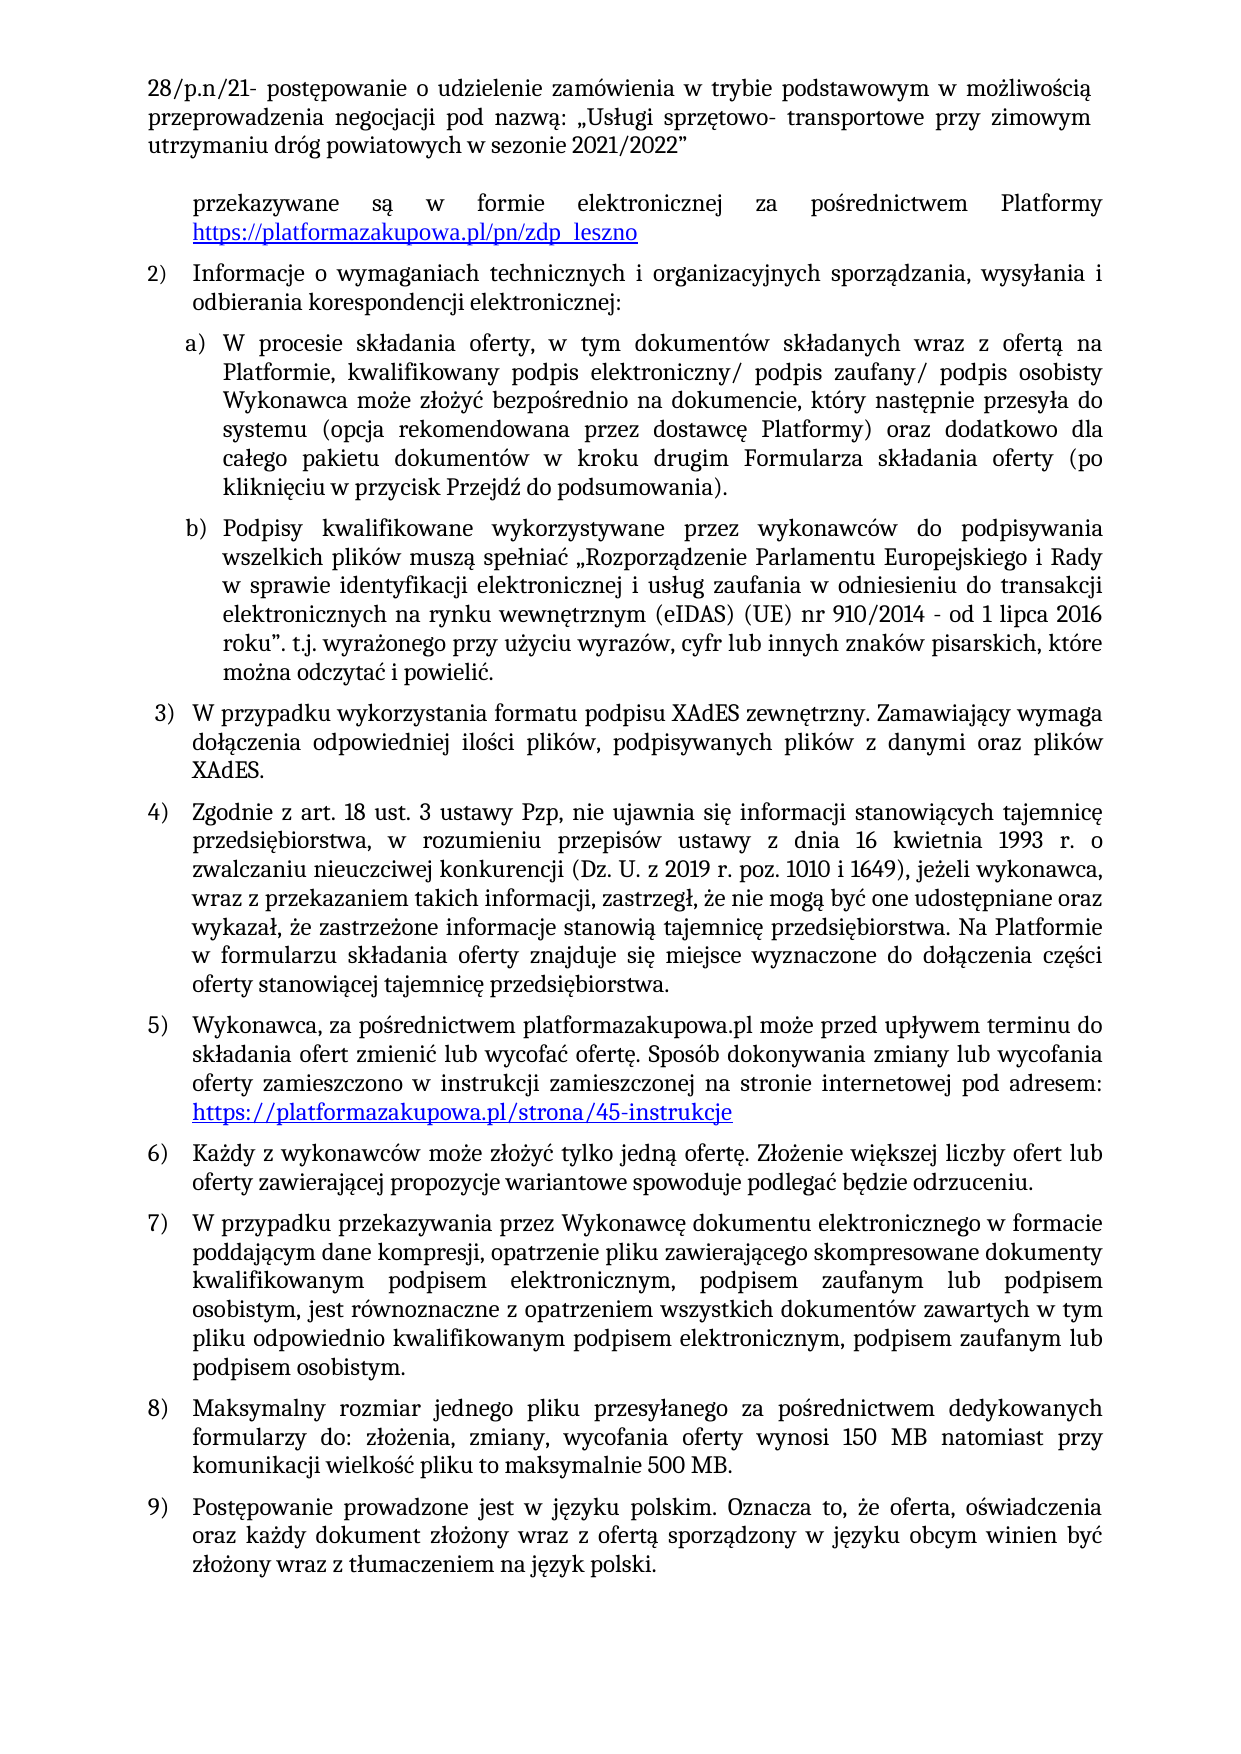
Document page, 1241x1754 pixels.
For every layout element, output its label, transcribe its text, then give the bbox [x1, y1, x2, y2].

list Informacje o wymaganiach technicznych i organizacyjnych sporządzania, wysyłania i odbierania korespondencji elektronicznej: [147, 259, 1104, 316]
list W przypadku wykorzystania formatu podpisu XAdES zewnętrzny. Zamawiający wymaga dołączenia odpowiedniej ilości plików, podpisywanych plików z danymi oraz plików XAdES. [154, 699, 1104, 785]
list Maksymalny rozmiar jednego pliku przesyłanego za pośrednictwem dedykowanych formularzy do: złożenia, zmiany, wycofania oferty wynosi 150 MB natomiast przy komunikacji wielkość pliku to maksymalnie 500 MB. [148, 1394, 1104, 1480]
list W procesie składania oferty, w tym dokumentów składanych wraz z ofertą na Platformie, kwalifikowany podpis elektroniczny/ podpis zaufany/ podpis osobisty Wykonawca może złożyć bezpośrednio na dokumencie, który następnie przesyła do systemu (opcja rekomendowana przez dostawcę Platformy) oraz dodatkowo dla całego pakietu dokumentów w kroku drugim Formularza składania oferty (po kliknięciu w przycisk Przejdź do podsumowania). [185, 329, 1104, 501]
list Każdy z wykonawców może złożyć tylko jedną ofertę. Złożenie większej liczby ofert lub oferty zawierającej propozycje wariantowe spowoduje podlegać będzie odrzuceniu. [148, 1139, 1104, 1196]
list W przypadku przekazywania przez Wykonawcę dokumentu elektronicznego w formacie poddającym dane kompresji, opatrzenie pliku zawierającego skompresowane dokumenty kwalifikowanym podpisem elektronicznym, podpisem zaufanym lub podpisem osobistym, jest równoznaczne z opatrzeniem wszystkich dokumentów zawartych w tym pliku odpowiednio kwalifikowanym podpisem elektronicznym, podpisem zaufanym lub podpisem osobistym. [148, 1209, 1104, 1381]
list Wykonawca, za pośrednictwem platformazakupowa.pl może przed upływem terminu do składania ofert zmienić lub wycofać ofertę. Sposób dokonywania zmiany lub wycofania oferty zamieszczono w instrukcji zamieszczonej na stronie internetowej pod adresem: https://platformazakupowa.pl/strona/45-instrukcje [148, 1011, 1104, 1126]
list Zgodnie z art. 18 ust. 3 ustawy Pzp, nie ujawnia się informacji stanowiących tajemnicę przedsiębiorstwa, w rozumieniu przepisów ustawy z dnia 16 kwietnia 1993 r. o zwalczaniu nieuczciwej konkurencji (Dz. U. z 2019 r. poz. 1010 i 1649), jeżeli wykonawca, wraz z przekazaniem takich informacji, zastrzegł, że nie mogą być one udostępniane oraz wykazał, że zastrzeżone informacje stanowią tajemnicę przedsiębiorstwa. Na Platformie w formularzu składania oferty znajduje się miejsce wyznaczone do dołączenia części oferty stanowiącej tajemnicę przedsiębiorstwa. [148, 797, 1104, 999]
list Postępowanie prowadzone jest w języku polskim. Oznacza to, że oferta, oświadczenia oraz każdy dokument złożony wraz z ofertą sporządzony w języku obcym winien być złożony wraz z tłumaczeniem na język polski. [148, 1492, 1104, 1579]
list Podpisy kwalifikowane wykorzystywane przez wykonawców do podpisywania wszelkich plików muszą spełniać „Rozporządzenie Parlamentu Europejskiego i Rady w sprawie identyfikacji elektronicznej i usług zaufania w odniesieniu do transakcji elektronicznych na rynku wewnętrznym (eIDAS) (UE) nr 910/2014 - od 1 lipca 2016 roku”. t.j. wyrażonego przy użyciu wyrazów, cyfr lub innych znaków pisarskich, które można odczytać i powielić. [185, 514, 1104, 686]
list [147, 189, 1104, 246]
